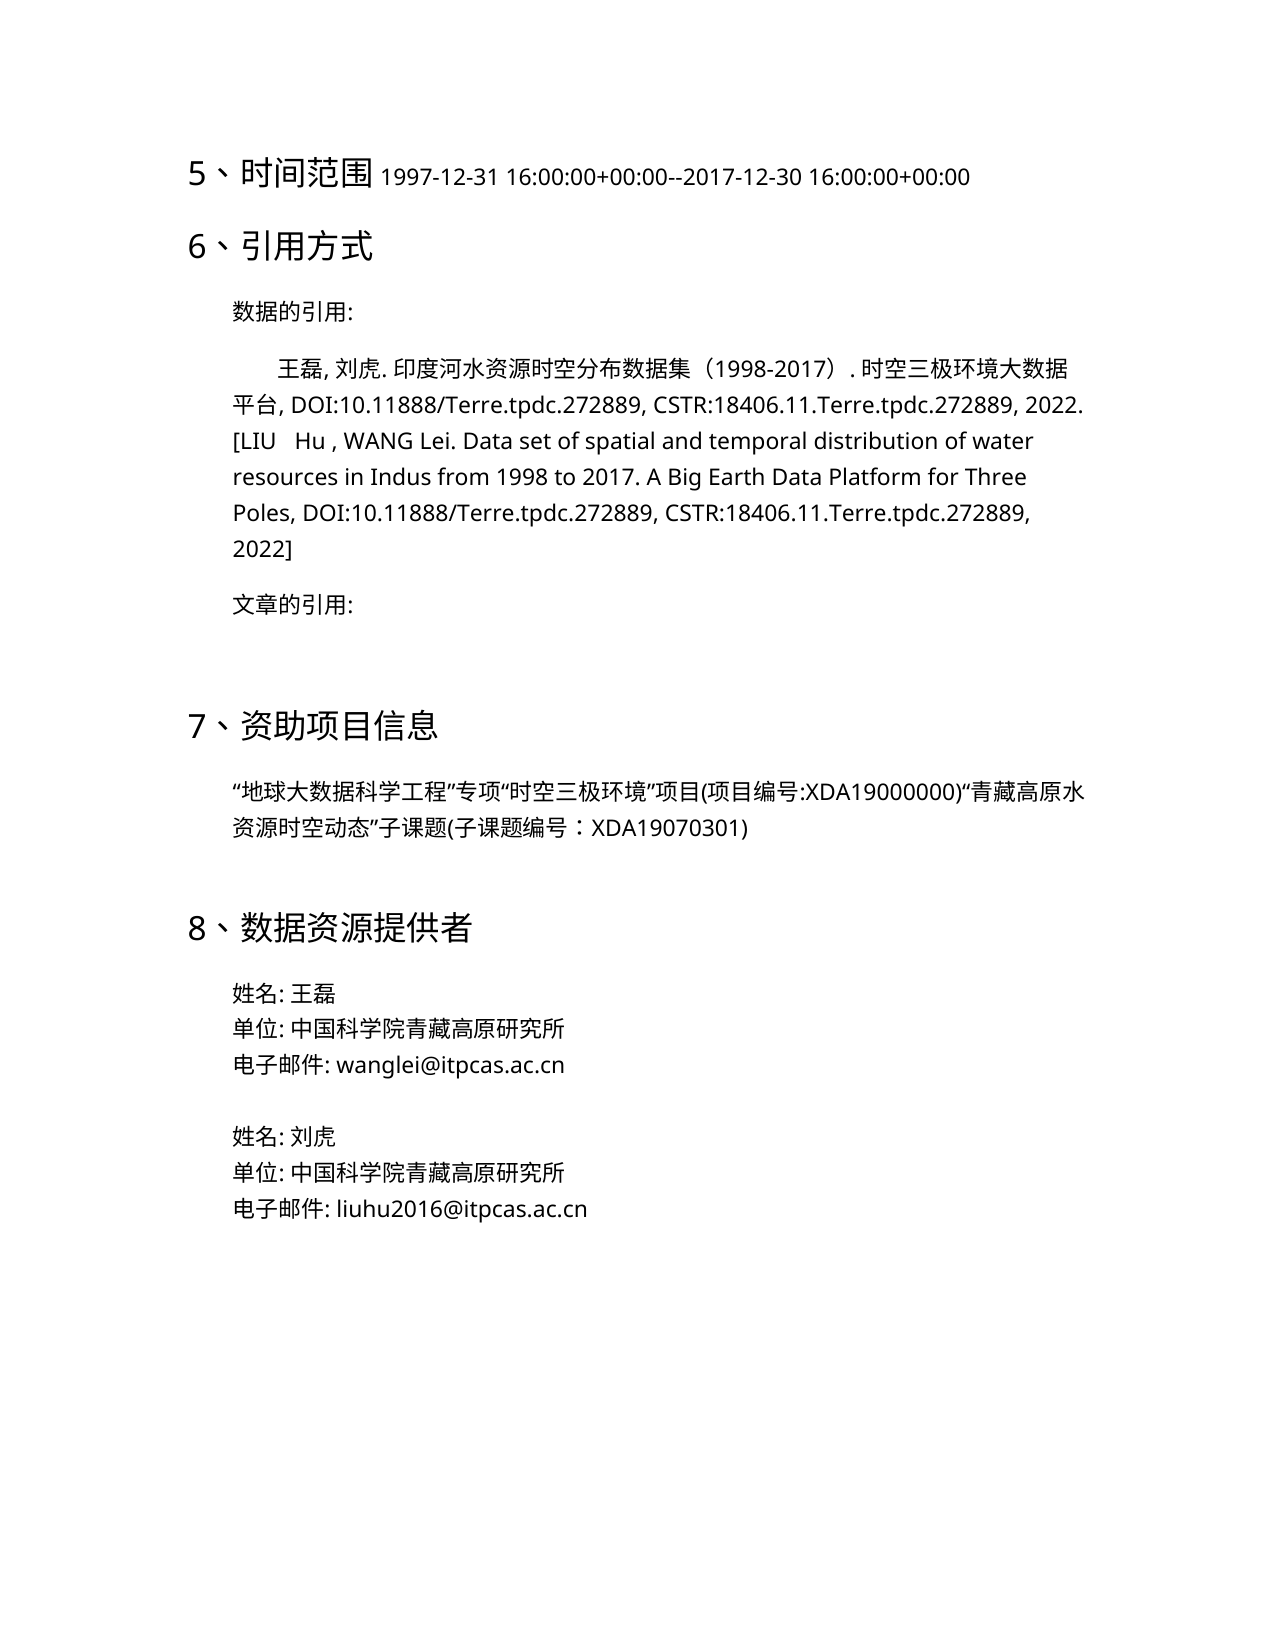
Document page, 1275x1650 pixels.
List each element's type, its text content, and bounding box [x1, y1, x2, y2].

text 姓名: 王磊 单位: 中国科学院青藏高原研究所 电子邮件: wanglei@itpcas.ac.cn 姓名: 刘虎 单位: 中国科学院青藏高原研究所 电子邮件: liuhu2016@itpcas.ac.cn [232, 977, 1087, 1296]
text 数据的引用: [232, 296, 1087, 327]
text “地球大数据科学工程”专项“时空三极环境”项目(项目编号:XDA19000000)“青藏高原水资源时空动态”子课题(子课题编号：XDA19070301) [232, 776, 1087, 879]
text 王磊, 刘虎. 印度河水资源时空分布数据集（1998-2017）. 时空三极环境大数据平台, DOI:10.11888/Terre.tpdc.272889, CSTR:18406.11.Terre.tpdc.272889, 2022.[LIU Hu , WANG Lei. Data set of spatial and temporal distribution of water resources in Indus from 1998 to 2017. A Big Earth Data Platform for Three Poles, DOI:10.11888/Terre.tpdc.272889, CSTR:18406.11.Terre.tpdc.272889, 2022] [232, 353, 1087, 564]
text 5、时间范围1997-12-31 16:00:00+00:00--2017-12-30 16:00:00+00:00 [187, 150, 1087, 195]
text 文章的引用: [232, 589, 1087, 621]
text 6、引用方式 [187, 223, 1087, 268]
text 8、数据资源提供者 [187, 904, 1087, 950]
text 7、资助项目信息 [187, 703, 1087, 748]
